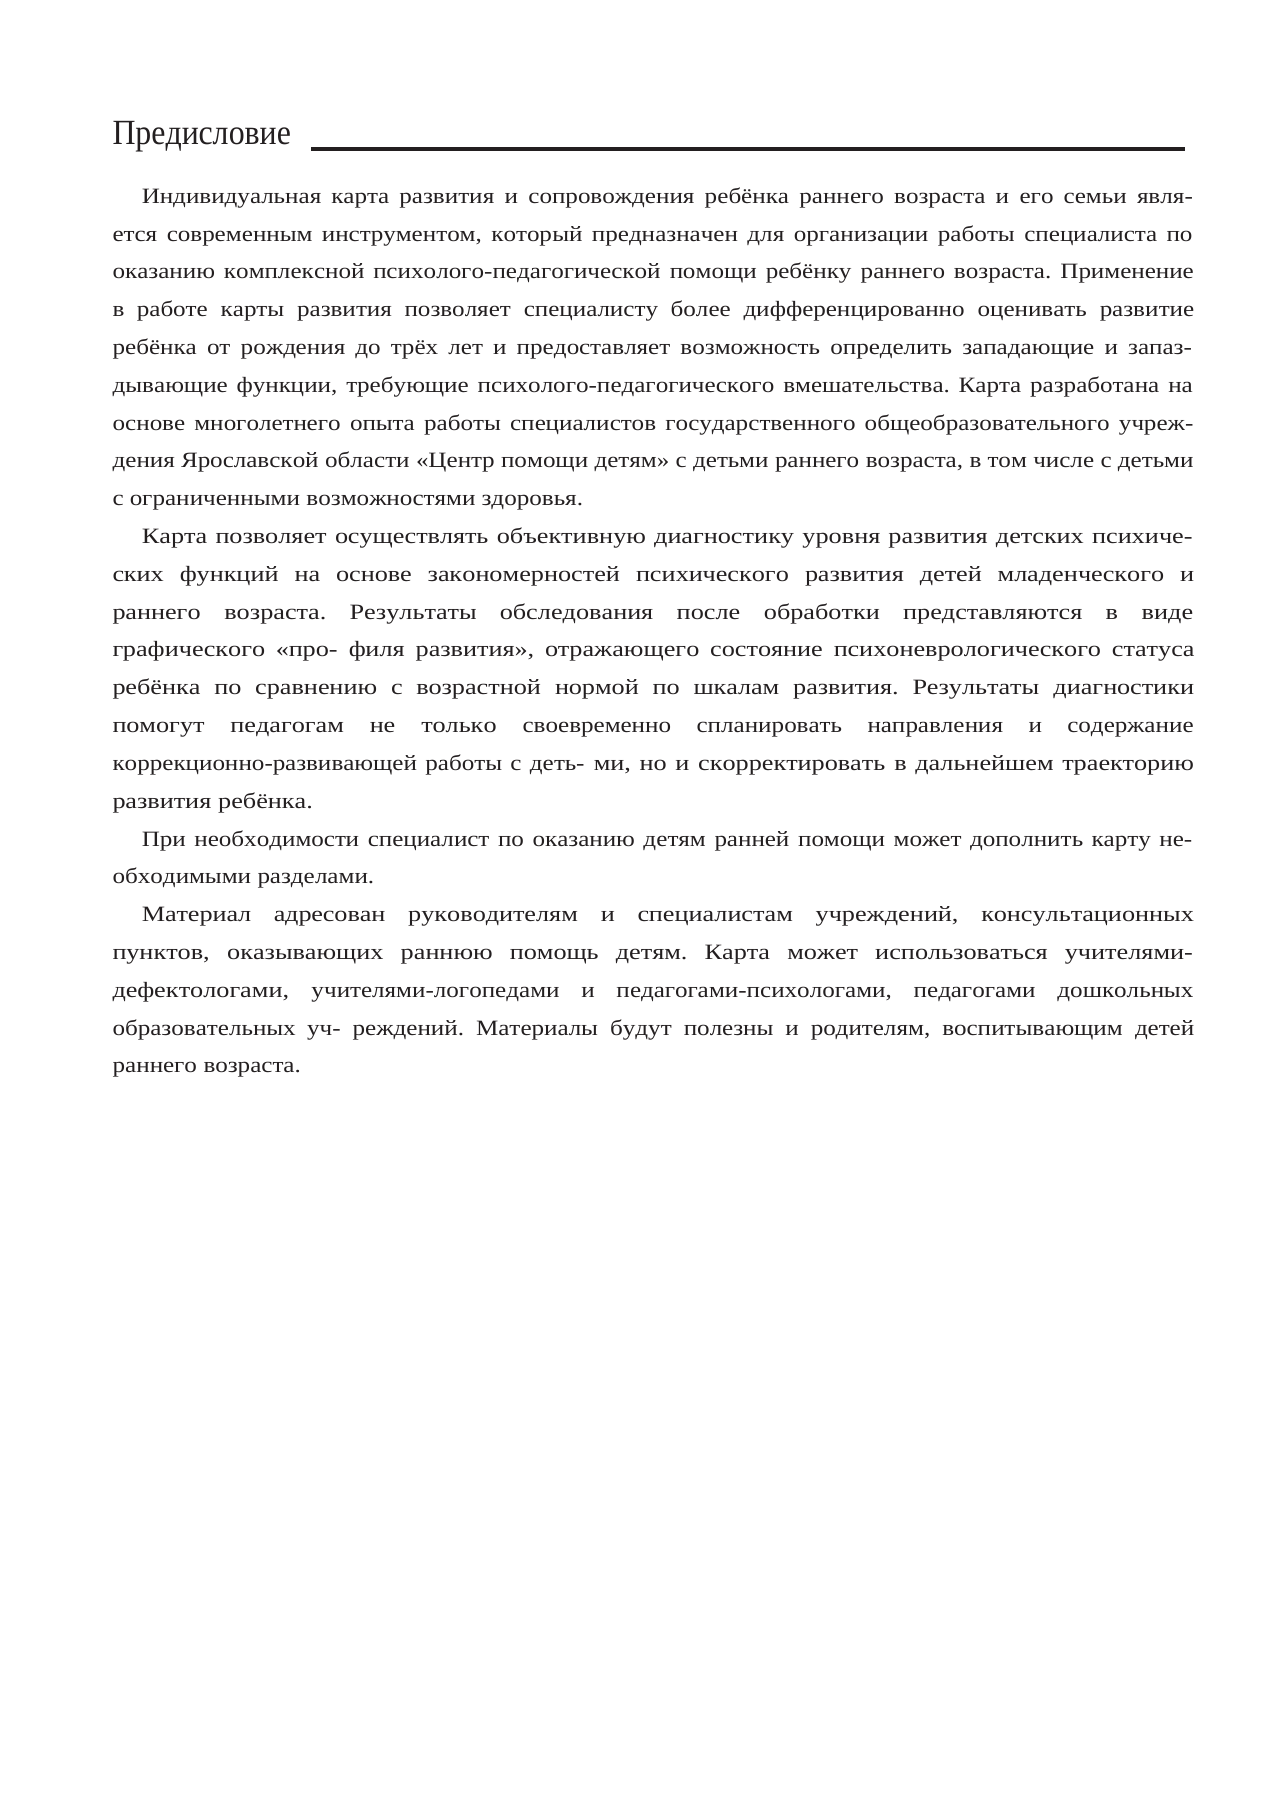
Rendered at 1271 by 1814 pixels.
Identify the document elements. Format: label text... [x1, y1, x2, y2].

text При необходимости специалист по оказанию детям ранней помощи может дополнить карту не- обходимыми разделами. [112, 826, 1194, 888]
text Материал адресован руководителям и специалистам учреждений, консультационных пунктов, оказывающих раннюю помощь детям. Карта может использоваться учителями-дефектологами, учителями-логопедами и педагогами-психологами, педагогами дошкольных образовательных уч- реждений. Материалы будут полезны и родителям, воспитывающим детей раннего возраста. [112, 901, 1194, 1078]
text Карта позволяет осуществлять объективную диагностику уровня развития детских психиче- ских функций на основе закономерностей психического развития детей младенческого и раннего возраста. Результаты обследования после обработки представляются в виде графического «про- филя развития», отражающего состояние психоневрологического статуса ребёнка по сравнению с возрастной нормой по шкалам развития. Результаты диагностики помогут педагогам не только своевременно спланировать направления и содержание коррекционно-развивающей работы с деть- ми, но и скорректировать в дальнейшем траекторию развития ребёнка. [112, 523, 1194, 813]
text Индивидуальная карта развития и сопровождения ребёнка раннего возраста и его семьи явля- ется современным инструментом, который предназначен для организации работы специалиста по оказанию комплексной психолого-педагогической помощи ребёнку раннего возраста. Применение в работе карты развития позволяет специалисту более дифференцированно оценивать развитие ребёнка от рождения до трёх лет и предоставляет возможность определить западающие и запаз- дывающие функции, требующие психолого-педагогического вмешательства. Карта разработана на основе многолетнего опыта работы специалистов государственного общеобразовательного учреж- дения Ярославской области «Центр помощи детям» с детьми раннего возраста, в том числе с детьми с ограниченными возможностями здоровья. [112, 183, 1194, 510]
text Предисловие [112, 111, 1208, 152]
